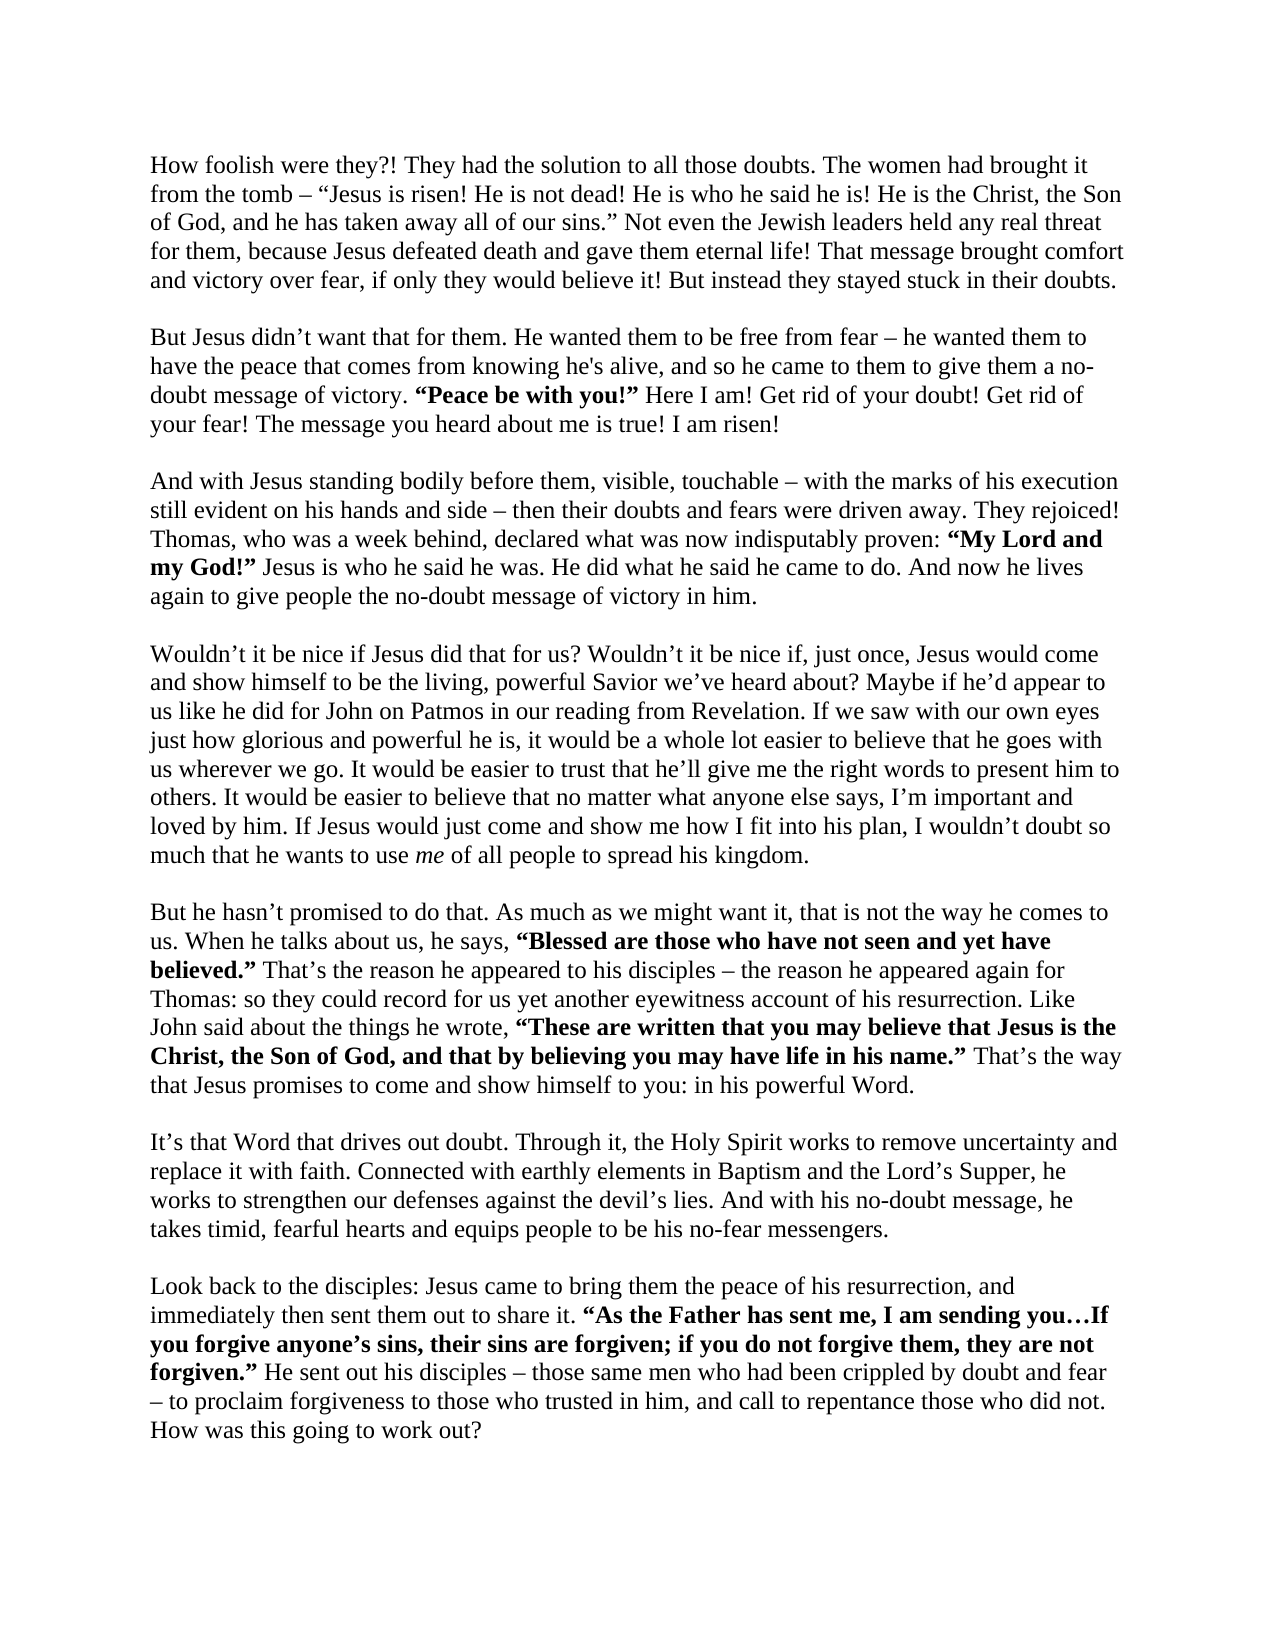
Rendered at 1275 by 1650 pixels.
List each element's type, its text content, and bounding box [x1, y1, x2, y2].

text Look back to the disciples: Jesus came to bring them the peace of his resurrection, and immediately then sent them out to share it. “As the Father has sent me, I am sending you…If you forgive anyone’s sins, their sins are forgiven; if you do not forgive them, they are not forgiven.” He sent out his disciples – those same men who had been crippled by doubt and fear – to proclaim forgiveness to those who trusted in him, and call to repentance those who did not. How was this going to work out? [150, 1271, 1125, 1444]
text It’s that Word that drives out doubt. Through it, the Holy Spirit works to remove uncertainty and replace it with faith. Connected with earthly elements in Baptism and the Lord’s Supper, he works to strengthen our defenses against the devil’s lies. And with his no-doubt message, he takes timid, fearful hearts and equips people to be his no-fear messengers. [150, 1099, 1125, 1242]
text Wouldn’t it be nice if Jesus did that for us? Wouldn’t it be nice if, just once, Jesus would come and show himself to be the living, powerful Savior we’ve heard about? Maybe if he’d appear to us like he did for John on Patmos in our reading from Revelation. If we saw with our own eyes just how glorious and powerful he is, it would be a whole lot easier to believe that he goes with us wherever we go. It would be easier to trust that he’ll give me the right words to present him to others. It would be easier to believe that no matter what anyone else says, I’m important and loved by him. If Jesus would just come and show me how I fit into his plan, I wouldn’t doubt so much that he wants to use me of all people to spread his kingdom. [150, 639, 1125, 869]
text And with Jesus standing bodily before them, visible, touchable – with the marks of his execution still evident on his hands and side – then their doubts and fears were driven away. They rejoiced! Thomas, who was a week behind, declared what was now indisputably proven: “My Lord and my God!” Jesus is who he said he was. He did what he said he came to do. And now he lives again to give people the no-doubt message of victory in him. [150, 466, 1125, 610]
text But he hasn’t promised to do that. As much as we might want it, that is not the way he comes to us. When he talks about us, he says, “Blessed are those who have not seen and yet have believed.” That’s the reason he appeared to his disciples – the reason he appeared again for Thomas: so they could record for us yet another eyewitness account of his resurrection. Like John said about the things he wrote, “These are written that you may believe that Jesus is the Christ, the Son of God, and that by believing you may have life in his name.” That’s the way that Jesus promises to come and show himself to you: in his powerful Word. [150, 897, 1125, 1099]
text How foolish were they?! They had the solution to all those doubts. The women had brought it from the tomb – “Jesus is risen! He is not dead! He is who he said he is! He is the Christ, the Son of God, and he has taken away all of our sins.” Not even the Jewish leaders held any real threat for them, because Jesus defeated death and gave them eternal life! That message brought comfort and victory over fear, if only they would believe it! But instead they stayed stuck in their doubts. [150, 150, 1125, 294]
text But Jesus didn’t want that for them. He wanted them to be free from fear – he wanted them to have the peace that comes from knowing he's alive, and so he came to them to give them a no-doubt message of victory. “Peace be with you!” Here I am! Get rid of your doubt! Get rid of your fear! The message you heard about me is true! I am risen! [150, 322, 1125, 437]
